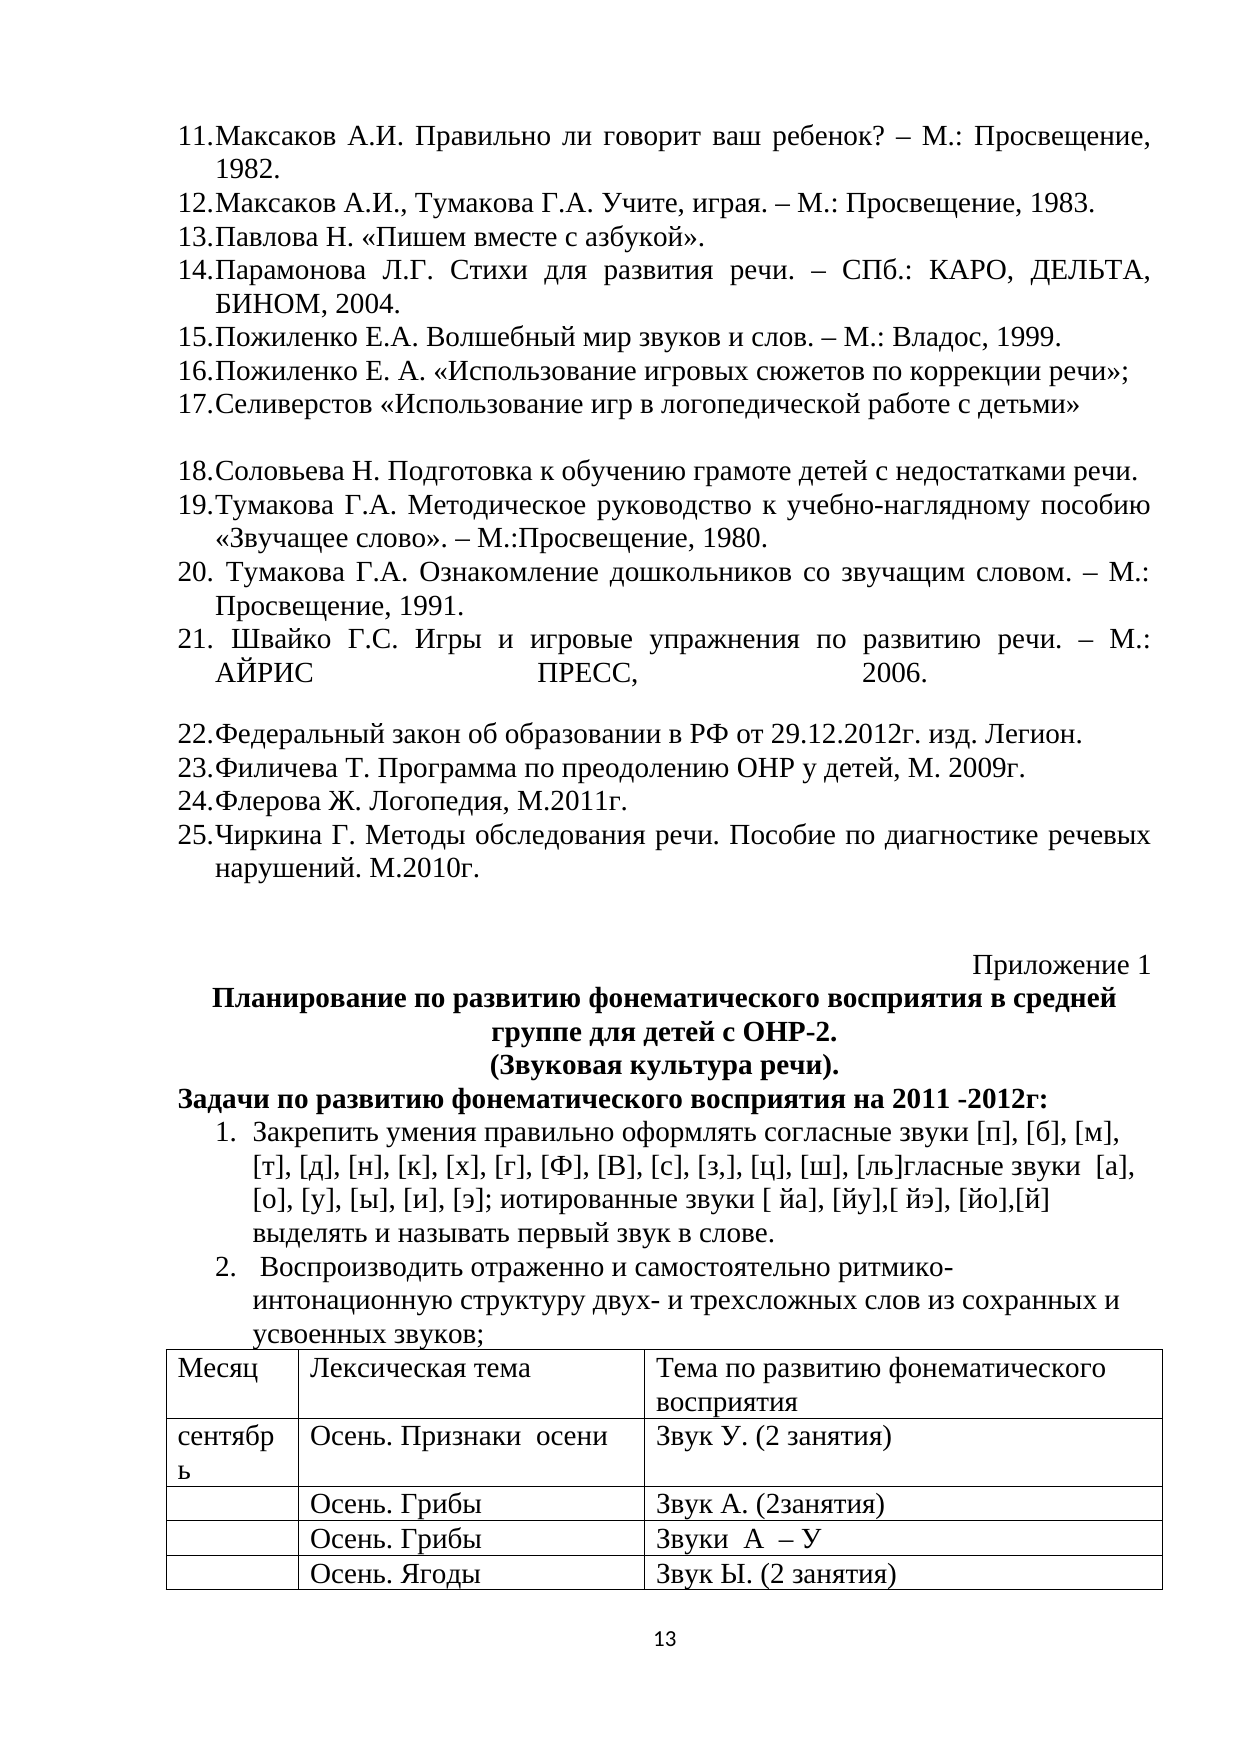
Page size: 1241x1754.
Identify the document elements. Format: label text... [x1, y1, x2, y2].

table_header Лексическая тема [299, 1350, 644, 1417]
list Соловьева Н. Подготовка к обучению грамоте детей с недостатками речи. [177, 453, 1152, 487]
text Планирование по развитию фонематического восприятия в средней группе для детей с ОНР-2. [177, 980, 1152, 1047]
list Пожиленко Е. А. «Использование игровых сюжетов по коррекции речи»; [177, 353, 1152, 386]
text Задачи по развитию фонематического восприятия на 2011 -2012г: [177, 1081, 1152, 1114]
table_cell Звук У. (2 занятия) [645, 1419, 1162, 1486]
list Пожиленко Е.А. Волшебный мир звуков и слов. – М.: Владос, 1999. [177, 319, 1152, 353]
table_cell Звук Ы. (2 занятия) [645, 1556, 1162, 1589]
table_cell сентябрь [167, 1419, 298, 1486]
list Тумакова Г.А. Ознакомление дошкольников со звучащим словом. – М.: Просвещение, 1991. [177, 554, 1152, 621]
table_cell Осень. Грибы [299, 1521, 644, 1555]
list Чиркина Г. Методы обследования речи. Пособие по диагностике речевых нарушений. М.2010г. [177, 817, 1152, 884]
table_cell Звук А. (2занятия) [645, 1487, 1162, 1520]
table_header Месяц [167, 1350, 298, 1417]
list Филичева Т. Программа по преодолению ОНР у детей, М. 2009г. [177, 750, 1152, 783]
table_header Тема по развитию фонематического восприятия [645, 1350, 1162, 1417]
list Воспроизводить отраженно и самостоятельно ритмико-интонационную структуру двух- и трехсложных слов из сохранных и усвоенных звуков; [215, 1249, 1152, 1349]
text (Звуковая культура речи). [177, 1047, 1152, 1081]
list Федеральный закон об образовании в РФ от 29.12.2012г. изд. Легион. [177, 716, 1152, 750]
list Тумакова Г.А. Методическое руководство к учебно-наглядному пособию «Звучащее слово». – М.:Просвещение, 1980. [177, 487, 1152, 554]
list Максаков А.И., Тумакова Г.А. Учите, играя. – М.: Просвещение, 1983. [177, 185, 1152, 219]
list Cеливерстов «Использование игр в логопедической работе с детьми» [177, 386, 1152, 420]
list Парамонова Л.Г. Стихи для развития речи. – СПб.: КАРО, ДЕЛЬТА, БИНОМ, 2004. [177, 252, 1152, 319]
table_cell Осень. Ягоды [299, 1556, 644, 1589]
table_cell Осень. Грибы [299, 1487, 644, 1520]
table_cell [167, 1556, 298, 1589]
list Максаков А.И. Правильно ли говорит ваш ребенок? – М.: Просвещение, 1982. [177, 118, 1152, 185]
table_cell [167, 1487, 298, 1520]
list Флерова Ж. Логопедия, М.2011г. [177, 783, 1152, 817]
list Закрепить умения правильно оформлять согласные звуки [п], [б], [м], [т], [д], [н], [к], [х], [г], [Ф], [В], [с], [з,], [ц], [ш], [ль]гласные звуки [а], [о], [у], [ы], [и], [э]; иотированные звуки [ йа], [йу],[ йэ], [йо],[й] выделять и называть первый звук в слове. [215, 1114, 1152, 1249]
list Павлова Н. «Пишем вместе с азбукой». [177, 219, 1152, 252]
table_cell Звуки А – У [645, 1521, 1162, 1555]
table_cell [167, 1521, 298, 1555]
table_cell Осень. Признаки осени [299, 1419, 644, 1486]
text Приложение 1 [177, 947, 1152, 980]
list Швайко Г.С. Игры и игровые упражнения по развитию речи. – М.: АЙРИС ПРЕСС, 2006. [177, 621, 1152, 716]
